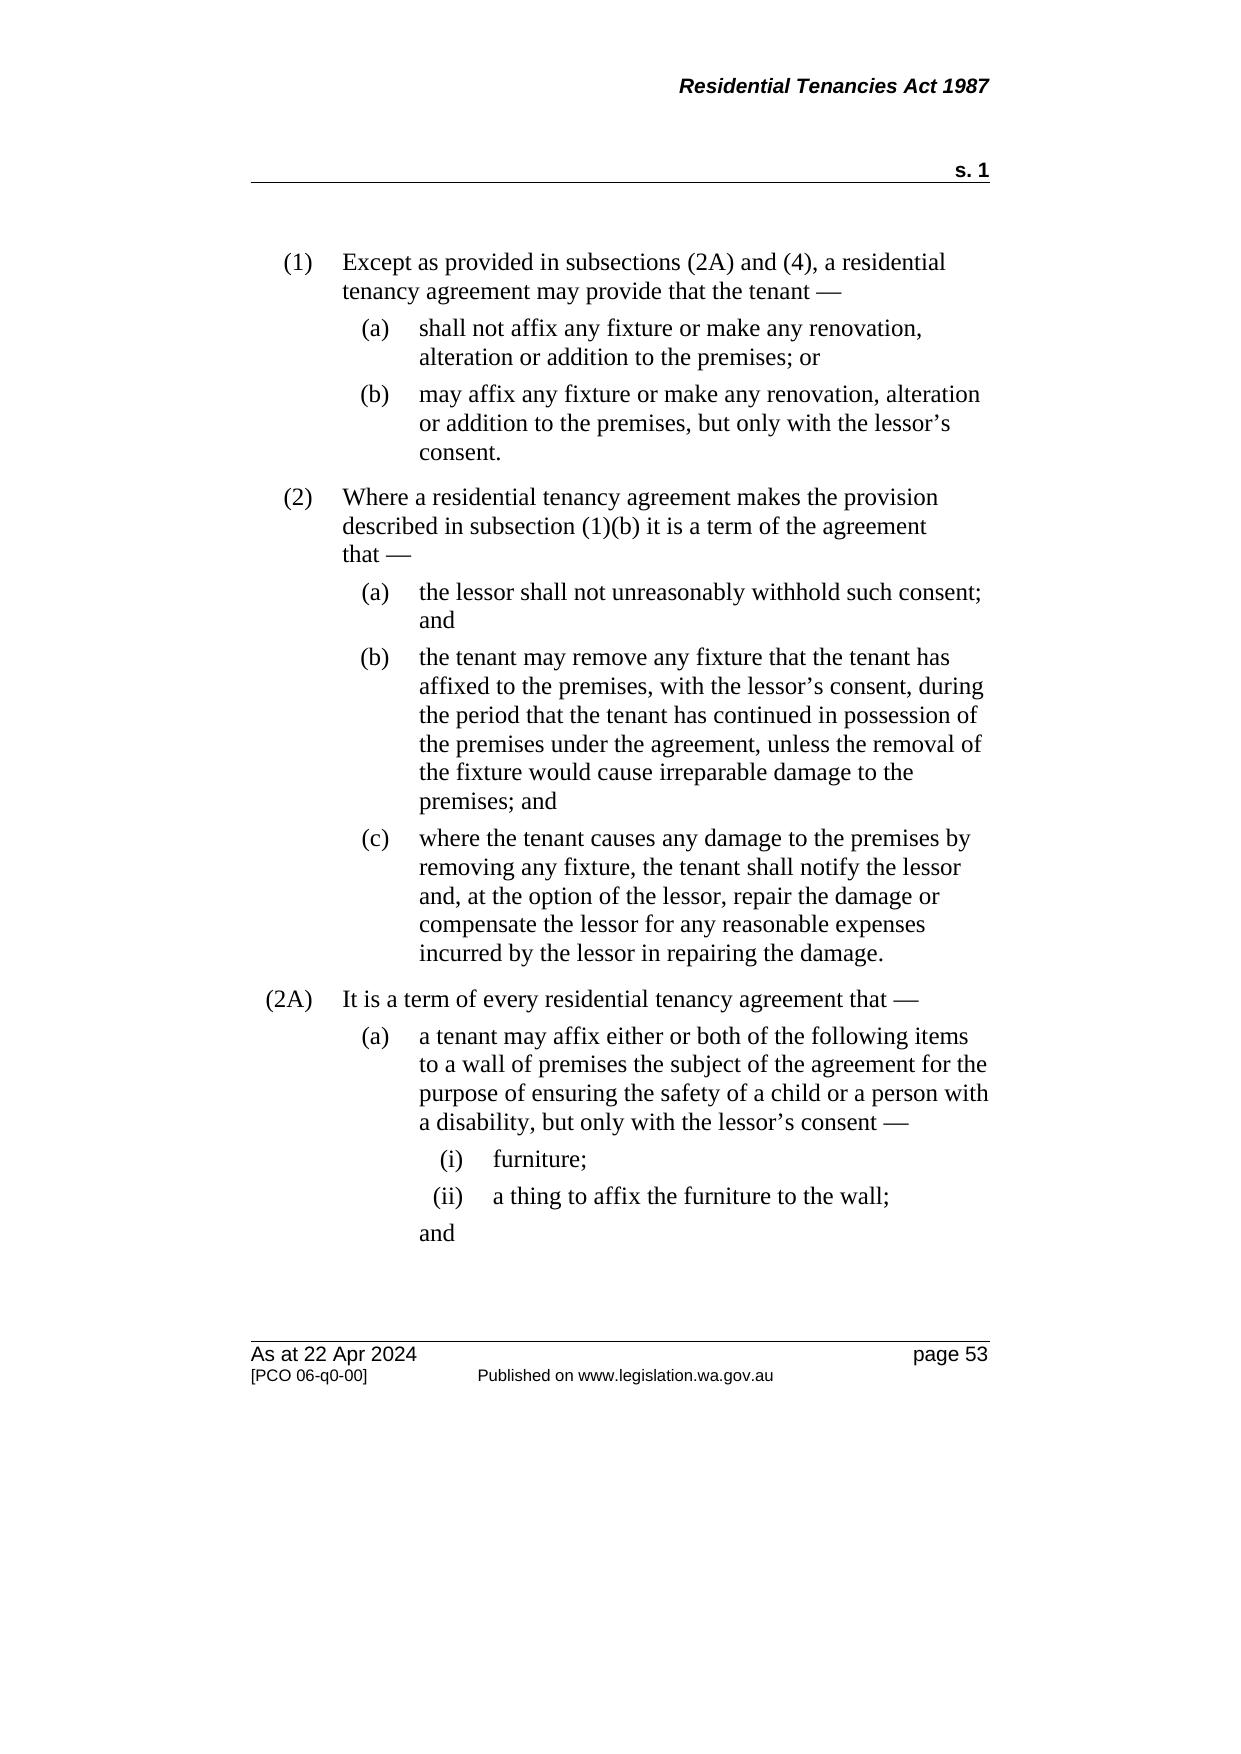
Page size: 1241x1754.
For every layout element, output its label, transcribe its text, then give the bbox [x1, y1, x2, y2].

text (2) Where a residential tenancy agreement makes the provision described in subsection (1)(b) it is a term of the agreement that — [251, 482, 990, 568]
text and [251, 1218, 990, 1247]
text (a) a tenant may affix either or both of the following items to a wall of premises the subject of the agreement for the purpose of ensuring the safety of a child or a person with a disability, but only with the lessor’s consent — [251, 1021, 990, 1136]
text (b) may affix any fixture or make any renovation, alteration or addition to the premises, but only with the lessor’s consent. [251, 379, 990, 465]
text (a) the lessor shall not unreasonably withhold such consent; and [251, 577, 990, 634]
text (i) furniture; [251, 1144, 990, 1173]
text (a) shall not affix any fixture or make any renovation, alteration or addition to the premises; or [251, 313, 990, 371]
text (1) Except as provided in subsections (2A) and (4), a residential tenancy agreement may provide that the tenant — [251, 247, 990, 305]
text (2A) It is a term of every residential tenancy agreement that — [251, 984, 990, 1012]
text (c) where the tenant causes any damage to the premises by removing any fixture, the tenant shall notify the lessor and, at the option of the lessor, repair the damage or compensate the lessor for any reasonable expenses incurred by the lessor in repairing the damage. [251, 823, 990, 967]
text (b) the tenant may remove any fixture that the tenant has affixed to the premises, with the lessor’s consent, during the period that the tenant has continued in possession of the premises under the agreement, unless the removal of the fixture would cause irreparable damage to the premises; and [251, 642, 990, 815]
text (ii) a thing to affix the furniture to the wall; [251, 1181, 990, 1210]
